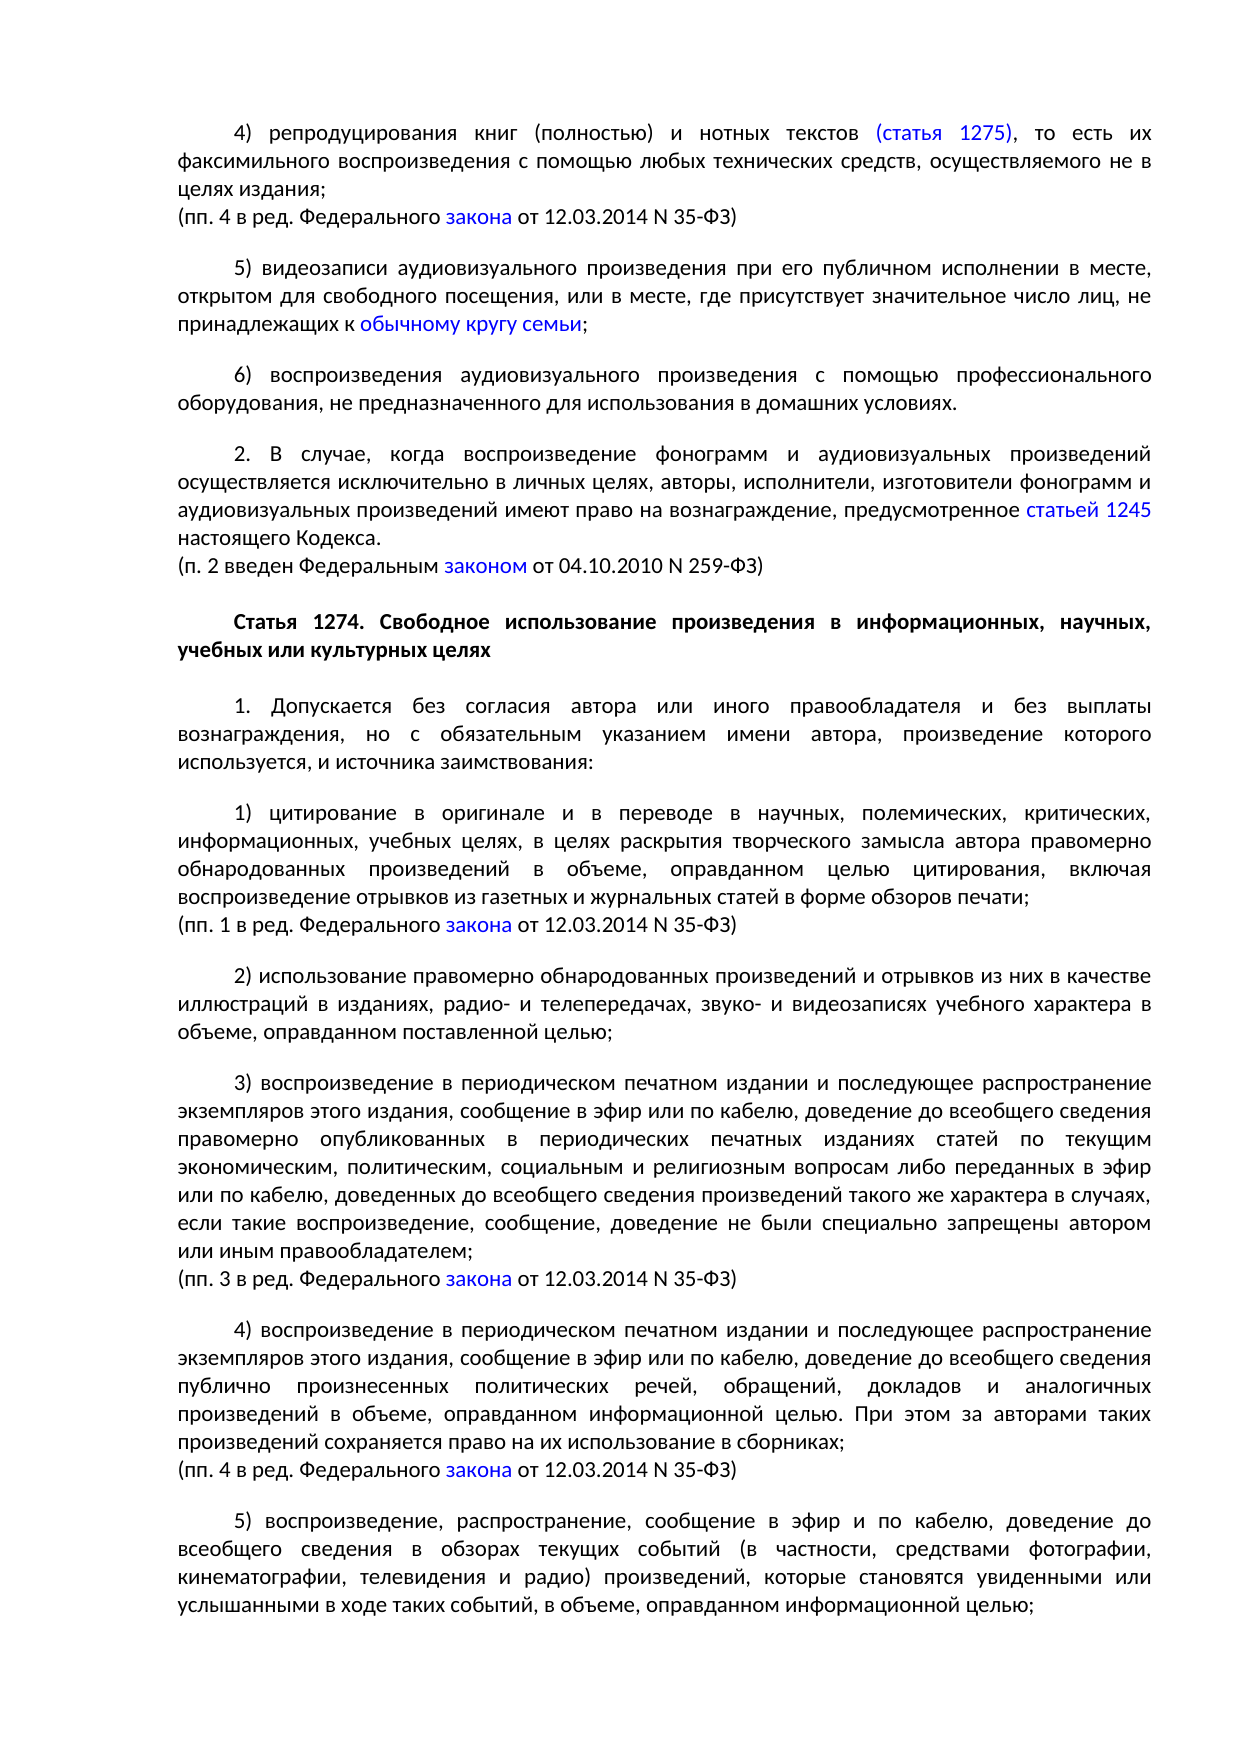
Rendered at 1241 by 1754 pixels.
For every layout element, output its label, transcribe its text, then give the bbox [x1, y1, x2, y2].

text (пп. 3 в ред. Федерального закона от 12.03.2014 N 35-ФЗ) [177, 1264, 1152, 1292]
text 1. Допускается без согласия автора или иного правообладателя и без выплаты вознаграждения, но с обязательным указанием имени автора, произведение которого используется, и источника заимствования: [177, 691, 1152, 775]
text 4) воспроизведение в периодическом печатном издании и последующее распространение экземпляров этого издания, сообщение в эфир или по кабелю, доведение до всеобщего сведения публично произнесенных политических речей, обращений, докладов и аналогичных произведений в объеме, оправданном информационной целью. При этом за авторами таких произведений сохраняется право на их использование в сборниках; [177, 1315, 1152, 1455]
text (п. 2 введен Федеральным законом от 04.10.2010 N 259-ФЗ) [177, 551, 1152, 579]
text 1) цитирование в оригинале и в переводе в научных, полемических, критических, информационных, учебных целях, в целях раскрытия творческого замысла автора правомерно обнародованных произведений в объеме, оправданном целью цитирования, включая воспроизведение отрывков из газетных и журнальных статей в форме обзоров печати; [177, 798, 1152, 910]
text 3) воспроизведение в периодическом печатном издании и последующее распространение экземпляров этого издания, сообщение в эфир или по кабелю, доведение до всеобщего сведения правомерно опубликованных в периодических печатных изданиях статей по текущим экономическим, политическим, социальным и религиозным вопросам либо переданных в эфир или по кабелю, доведенных до всеобщего сведения произведений такого же характера в случаях, если такие воспроизведение, сообщение, доведение не были специально запрещены автором или иным правообладателем; [177, 1068, 1152, 1264]
text (пп. 4 в ред. Федерального закона от 12.03.2014 N 35-ФЗ) [177, 202, 1152, 230]
text 5) видеозаписи аудиовизуального произведения при его публичном исполнении в месте, открытом для свободного посещения, или в месте, где присутствует значительное число лиц, не принадлежащих к обычному кругу семьи; [177, 253, 1152, 337]
text 4) репродуцирования книг (полностью) и нотных текстов (статья 1275), то есть их факсимильного воспроизведения с помощью любых технических средств, осуществляемого не в целях издания; [177, 118, 1152, 202]
text 2) использование правомерно обнародованных произведений и отрывков из них в качестве иллюстраций в изданиях, радио- и телепередачах, звуко- и видеозаписях учебного характера в объеме, оправданном поставленной целью; [177, 961, 1152, 1045]
text (пп. 1 в ред. Федерального закона от 12.03.2014 N 35-ФЗ) [177, 910, 1152, 938]
text 2. В случае, когда воспроизведение фонограмм и аудиовизуальных произведений осуществляется исключительно в личных целях, авторы, исполнители, изготовители фонограмм и аудиовизуальных произведений имеют право на вознаграждение, предусмотренное статьей 1245 настоящего Кодекса. [177, 439, 1152, 551]
text (пп. 4 в ред. Федерального закона от 12.03.2014 N 35-ФЗ) [177, 1455, 1152, 1483]
title Статья 1274. Свободное использование произведения в информационных, научных, учебных или культурных целях [177, 607, 1152, 663]
text 5) воспроизведение, распространение, сообщение в эфир и по кабелю, доведение до всеобщего сведения в обзорах текущих событий (в частности, средствами фотографии, кинематографии, телевидения и радио) произведений, которые становятся увиденными или услышанными в ходе таких событий, в объеме, оправданном информационной целью; [177, 1506, 1152, 1618]
text 6) воспроизведения аудиовизуального произведения с помощью профессионального оборудования, не предназначенного для использования в домашних условиях. [177, 360, 1152, 416]
